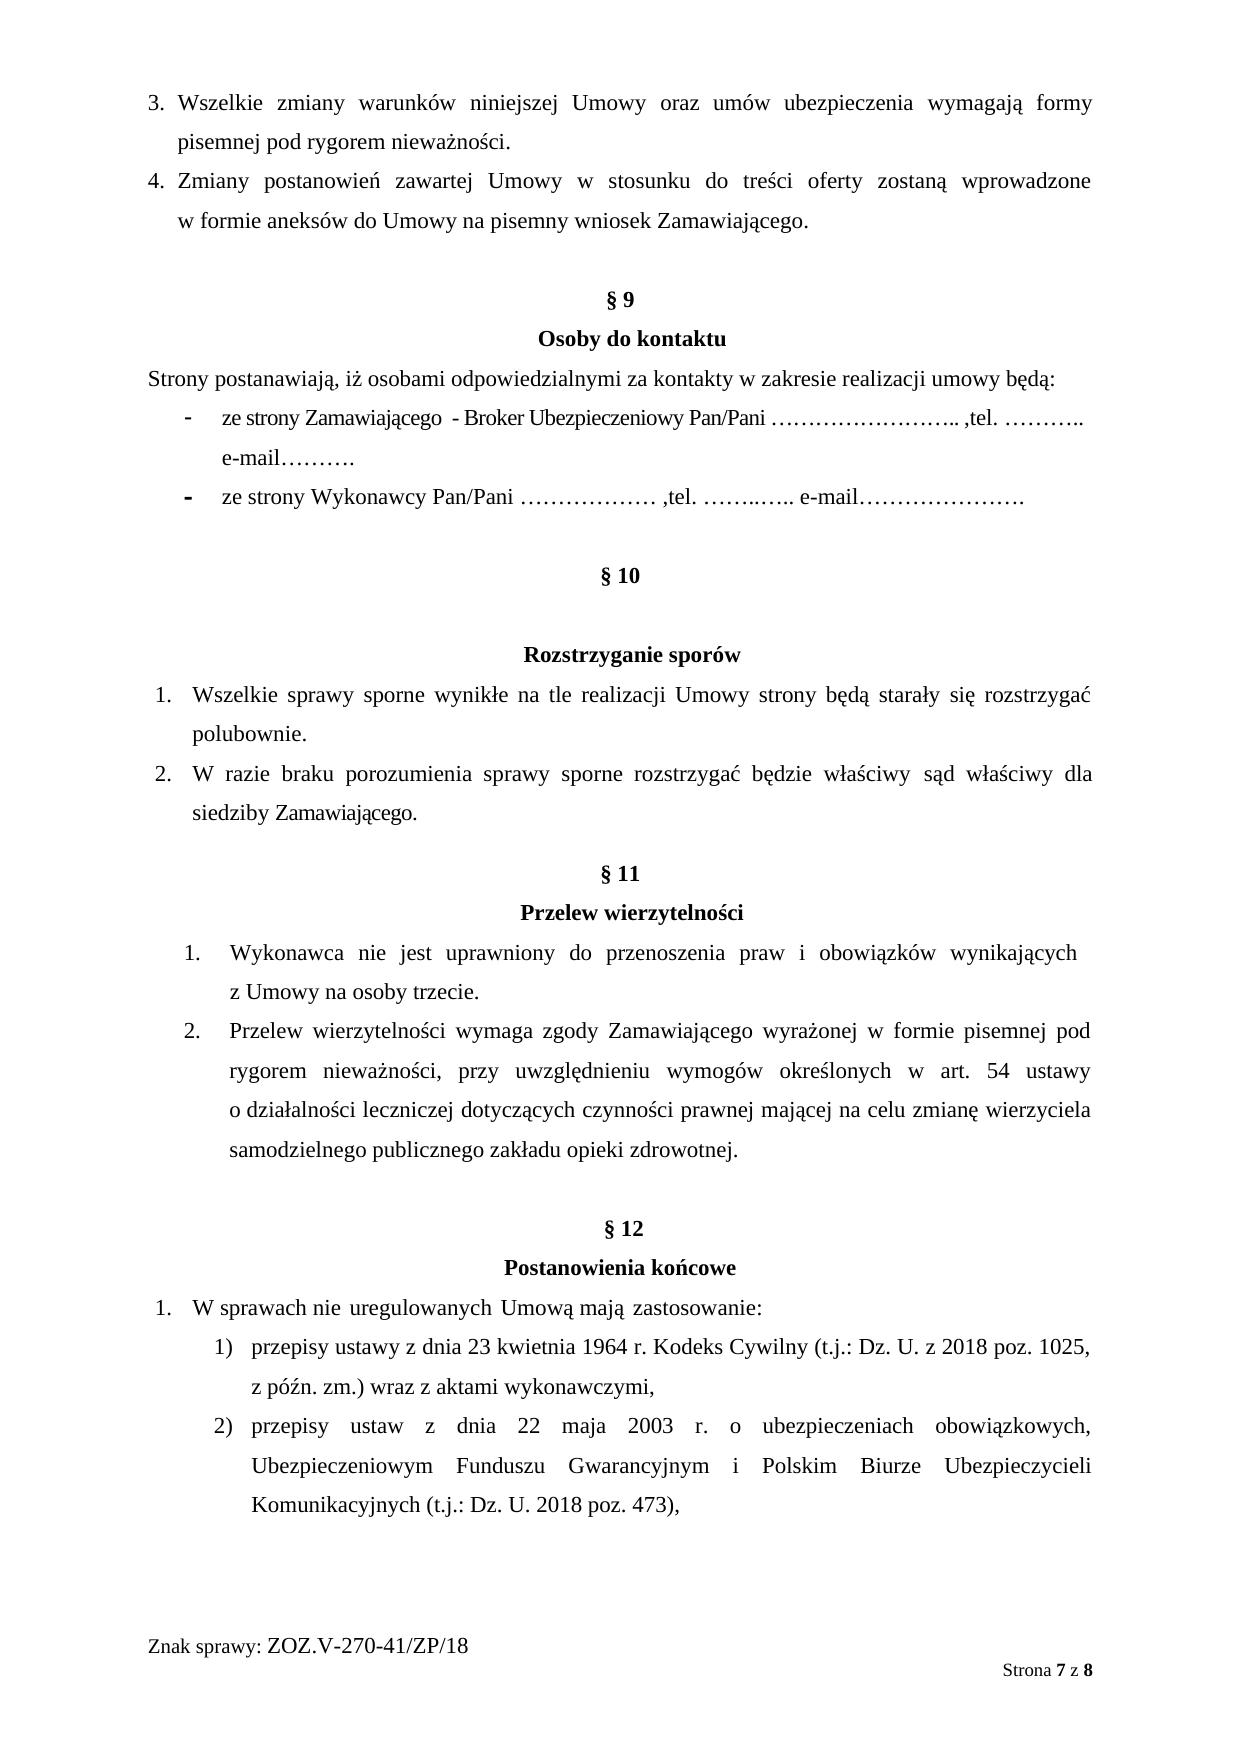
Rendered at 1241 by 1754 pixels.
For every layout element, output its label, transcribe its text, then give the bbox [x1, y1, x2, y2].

list W sprawach nie uregulowanych Umową mają zastosowanie: [154, 1294, 1092, 1320]
list W razie braku porozumienia sprawy sporne rozstrzygać będzie właściwy sąd właściwy dla siedziby Zamawiającego. [154, 760, 1093, 826]
list Przelew wierzytelności wymaga zgody Zamawiającego wyrażonej w formie pisemnej pod rygorem nieważności, przy uwzględnieniu wymogów określonych w art. 54 ustawy o działalności leczniczej dotyczących czynności prawnej mającej na celu zmianę wierzyciela samodzielnego publicznego zakładu opieki zdrowotnej. [192, 1017, 1092, 1162]
text Postanowienia końcowe [148, 1254, 1092, 1281]
text § 12 [154, 1215, 1092, 1241]
list przepisy ustawy z dnia 23 kwietnia 1964 r. Kodeks Cywilny (t.j.: Dz. U. z 2018 poz. 1025, z późn. zm.) wraz z aktami wykonawczymi, [214, 1333, 1092, 1399]
list Wszelkie sprawy sporne wynikłe na tle realizacji Umowy strony będą starały się rozstrzygać polubownie. [154, 681, 1093, 747]
list przepisy ustaw z dnia 22 maja 2003 r. o ubezpieczeniach obowiązkowych, Ubezpieczeniowym Funduszu Gwarancyjnym i Polskim Biurze Ubezpieczycieli Komunikacyjnych (t.j.: Dz. U. 2018 poz. 473), [214, 1412, 1092, 1518]
text Strony postanawiają, iż osobami odpowiedzialnymi za kontakty w zakresie realizacji umowy będą: [148, 365, 1093, 391]
text § 9 [148, 286, 1092, 312]
text § 10 [148, 562, 1092, 589]
list Wszelkie zmiany warunków niniejszej Umowy oraz umów ubezpieczenia wymagają formy pisemnej pod rygorem nieważności. [148, 89, 1093, 154]
list ze strony Wykonawcy Pan/Pani ……………… ,tel. ……..….. e-mail…………………. [184, 483, 1093, 510]
list ze strony Zamawiającego - Broker Ubezpieczeniowy Pan/Pani …………………….. ,tel. ……….. e-mail………. [184, 404, 1093, 470]
list Wykonawca nie jest uprawniony do przenoszenia praw i obowiązków wynikających z Umowy na osoby trzecie. [192, 938, 1093, 1004]
text Przelew wierzytelności [150, 899, 1114, 925]
text Rozstrzyganie sporów [150, 641, 1114, 668]
list Zmiany postanowień zawartej Umowy w stosunku do treści oferty zostaną wprowadzone w formie aneksów do Umowy na pisemny wniosek Zamawiającego. [148, 168, 1093, 233]
text § 11 [148, 859, 1092, 886]
text Osoby do kontaktu [150, 326, 1114, 352]
